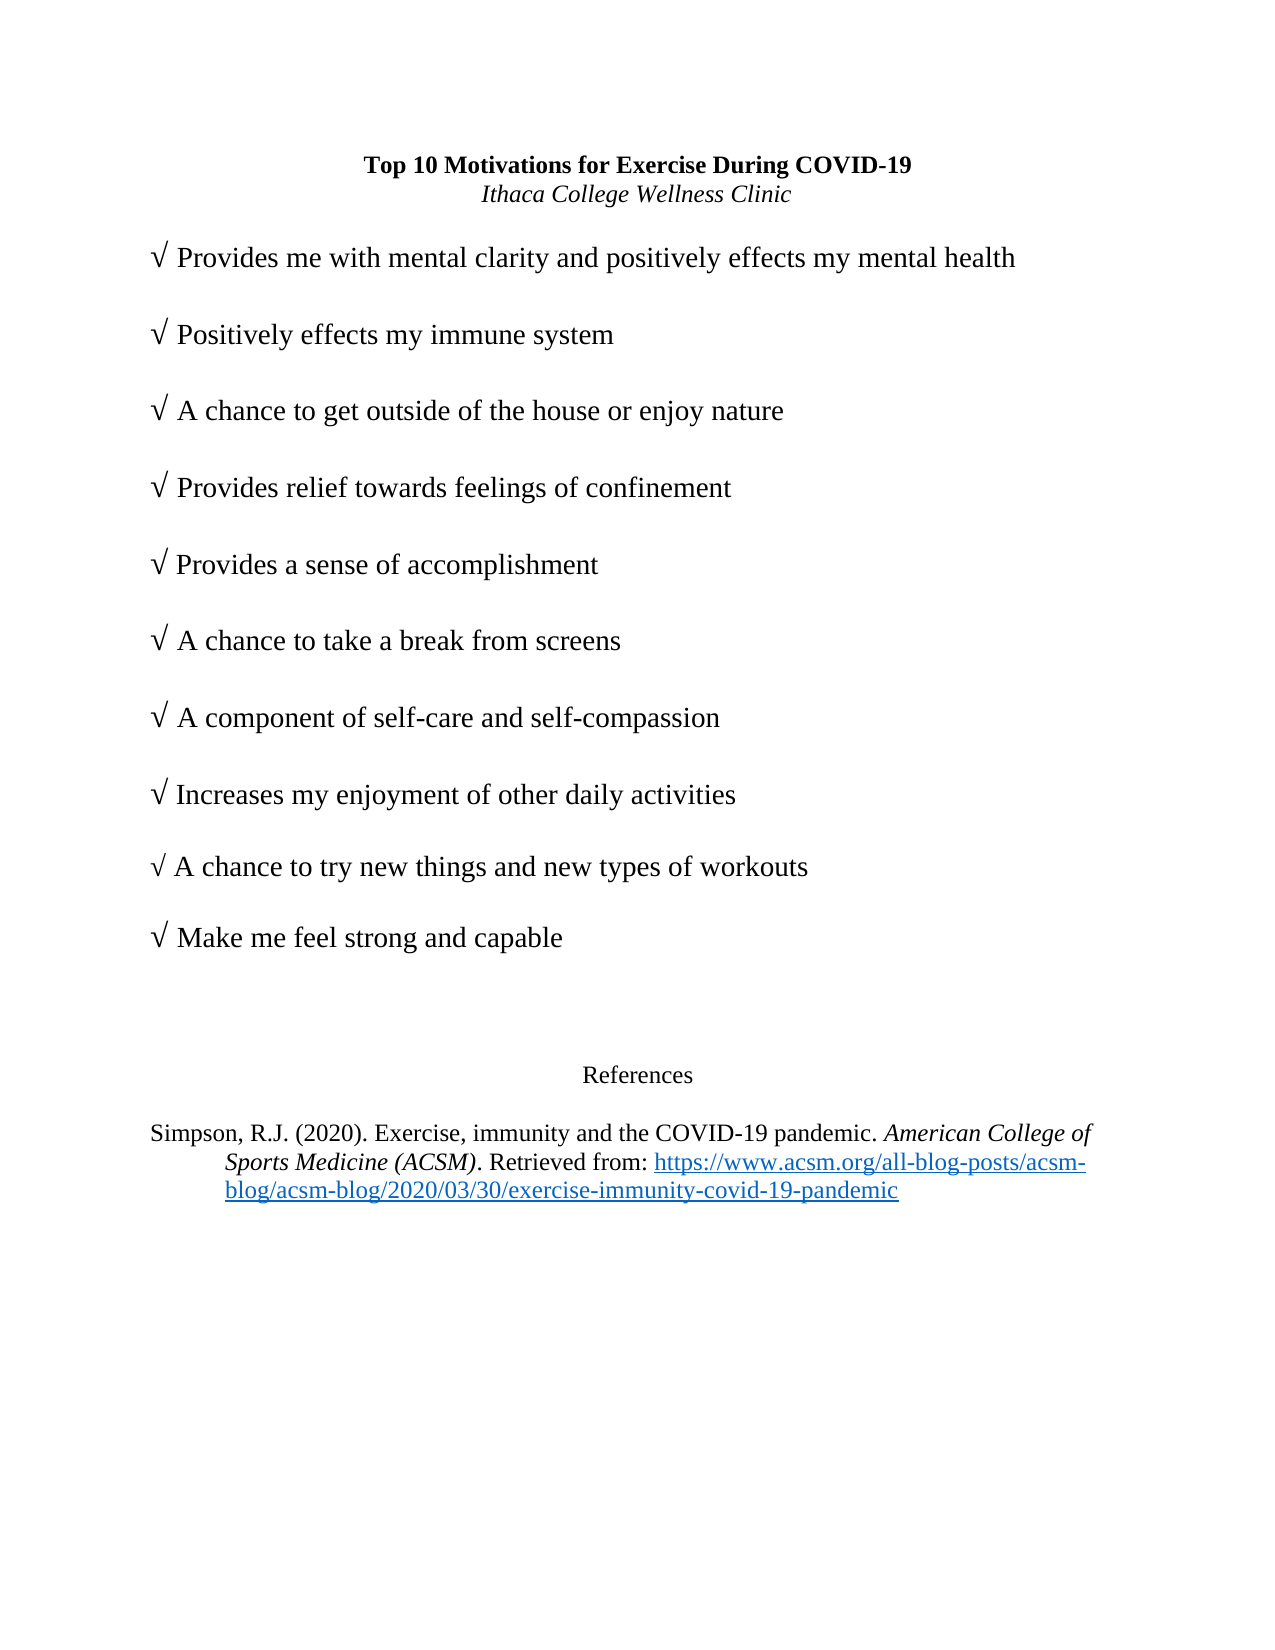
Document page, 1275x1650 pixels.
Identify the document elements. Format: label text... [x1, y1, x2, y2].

text Simpson, R.J. (2020). Exercise, immunity and the COVID-19 pandemic. American College of Sports Medicine (ACSM). Retrieved from: https://www.acsm.org/all-blog-posts/acsm-blog/acsm-blog/2020/03/30/exercise-immunity-covid-19-pandemic [150, 1118, 1125, 1204]
text √ Make me feel strong and capable [150, 917, 1125, 955]
text √ Provides a sense of accomplishment [150, 543, 1125, 581]
text Top 10 Motivations for Exercise During COVID-19 [150, 150, 1125, 179]
text √ A component of self-care and self-compassion [150, 696, 1125, 734]
text √ Provides me with mental clarity and positively effects my mental health [150, 236, 1125, 274]
text √ Provides relief towards feelings of confinement [150, 466, 1125, 504]
text √ A chance to get outside of the house or enjoy nature [150, 389, 1125, 428]
text References [150, 1060, 1125, 1089]
text √ A chance to take a break from screens [150, 619, 1125, 658]
text √ A chance to try new things and new types of workouts [150, 849, 1125, 883]
text √ Positively effects my immune system [150, 313, 1125, 351]
text Ithaca College Wellness Clinic [150, 179, 1125, 207]
text √ Increases my enjoyment of other daily activities [150, 773, 1125, 811]
